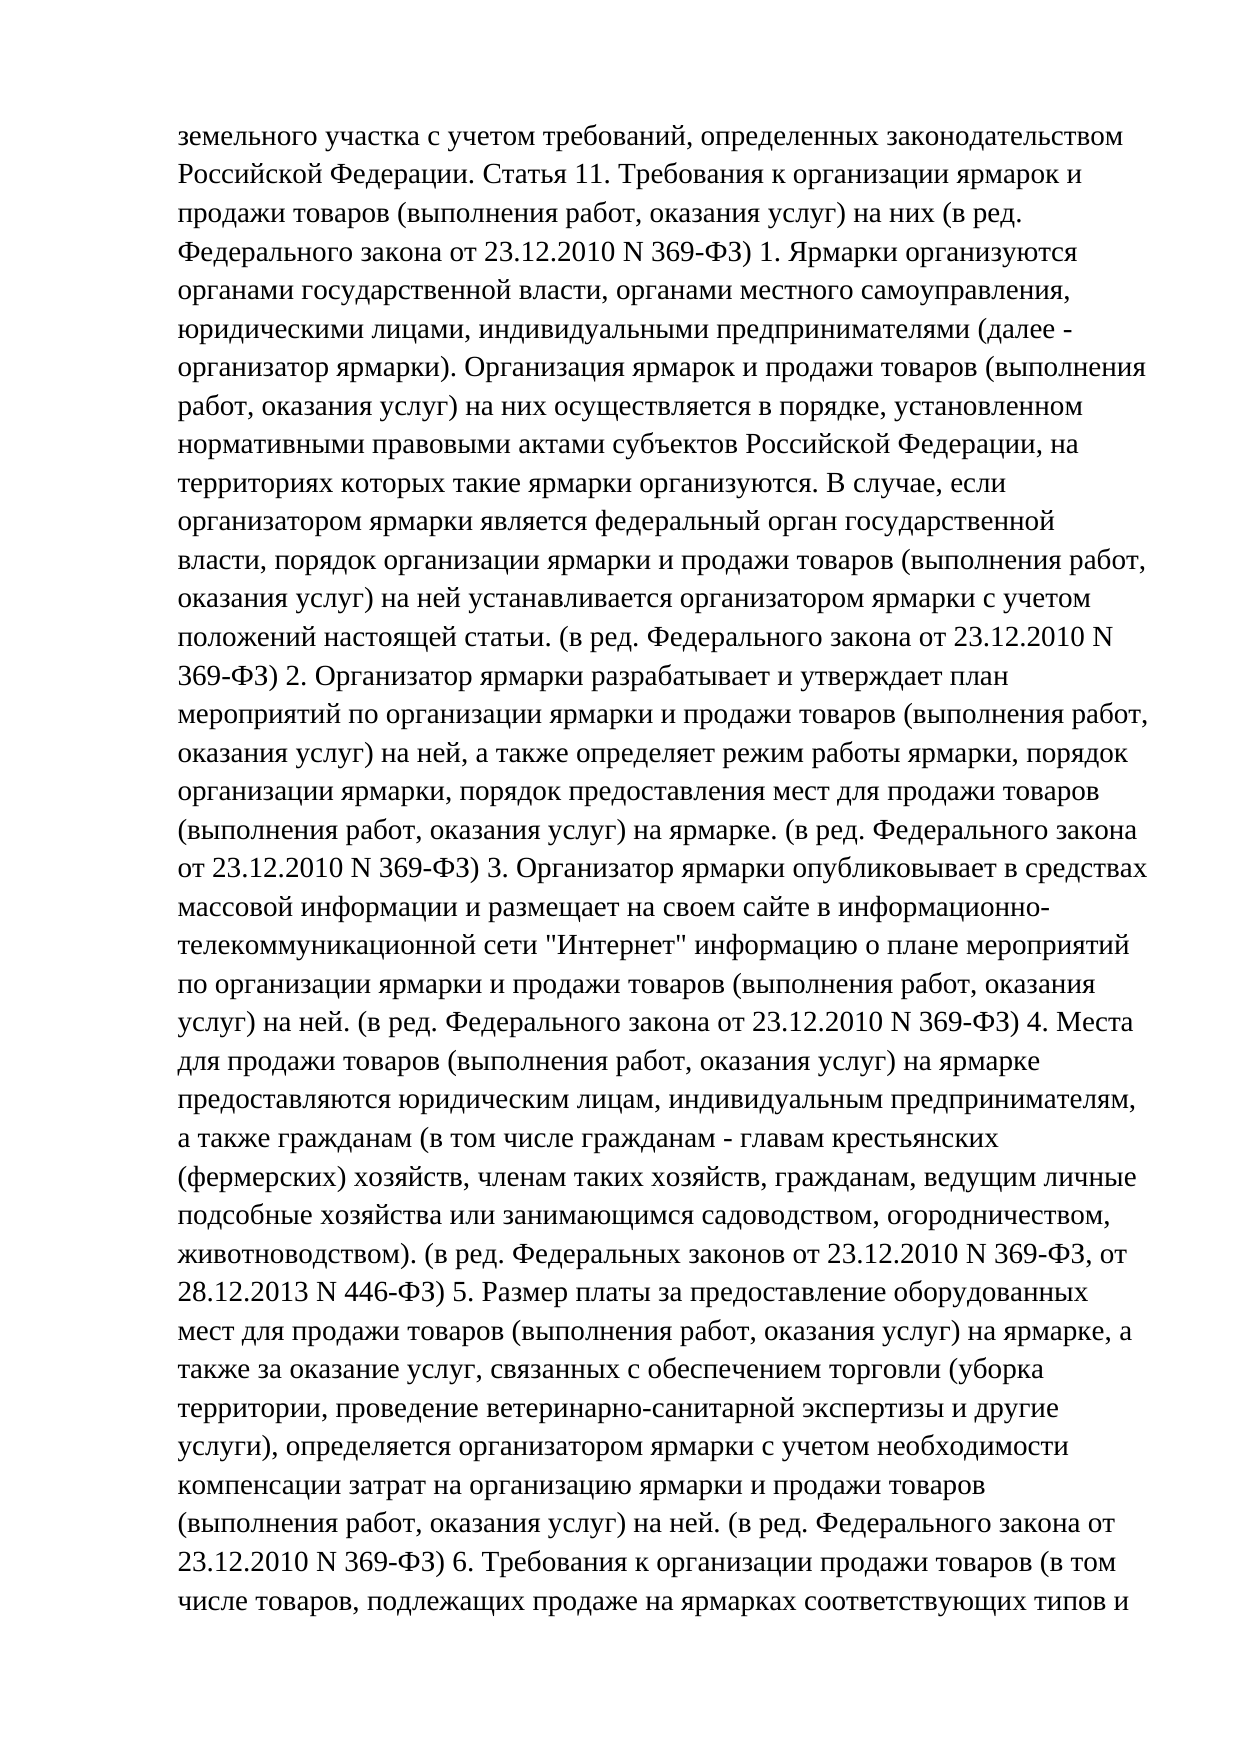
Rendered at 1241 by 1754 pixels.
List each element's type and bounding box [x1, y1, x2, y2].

text [177, 118, 1152, 1616]
